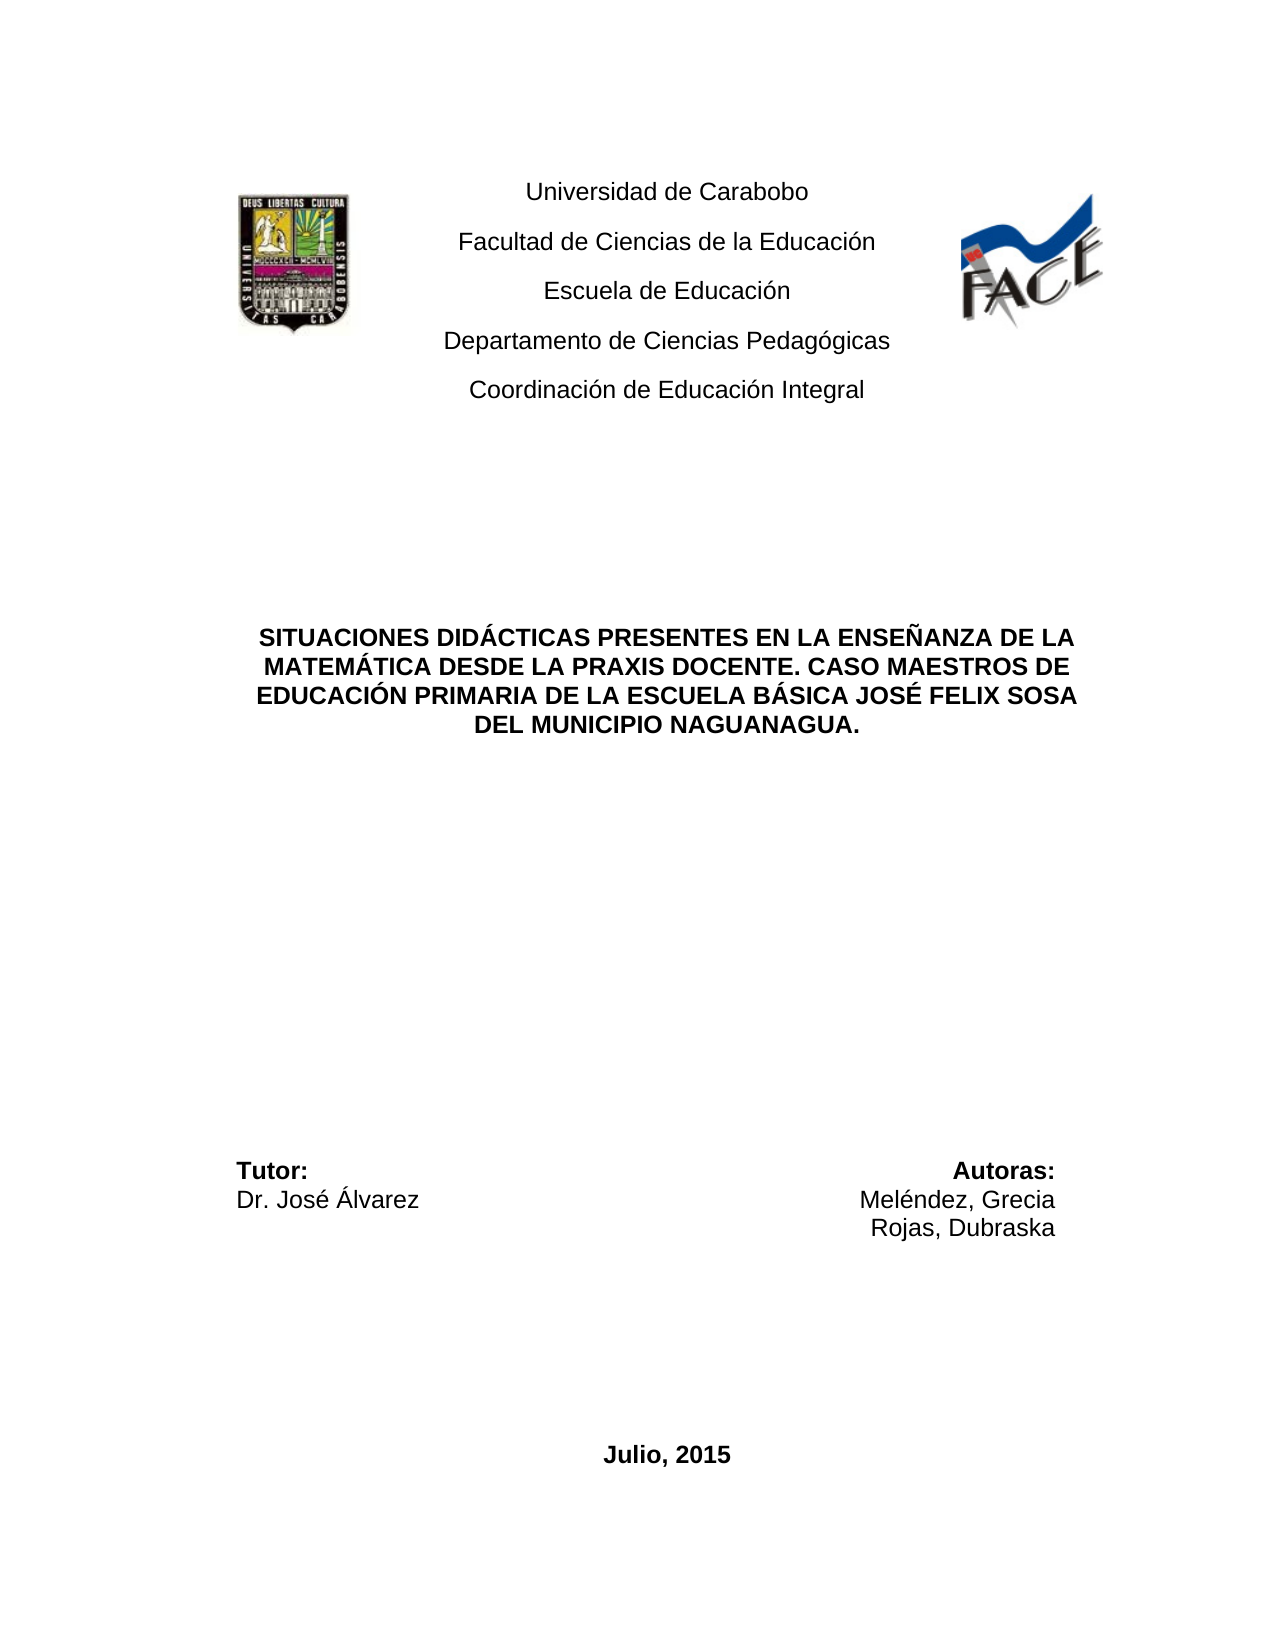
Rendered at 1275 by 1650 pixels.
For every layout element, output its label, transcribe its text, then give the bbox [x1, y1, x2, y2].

text Universidad de Carabobo [236, 177, 1098, 206]
picture [961, 193, 1104, 330]
text Departamento de Ciencias Pedagógicas [236, 326, 1098, 355]
text Facultad de Ciencias de la Educación [236, 227, 1098, 256]
text Escuela de Educación [236, 276, 1098, 305]
table_header Autoras: Meléndez, Grecia Rojas, Dubraska [646, 1156, 1066, 1242]
table_header Tutor: Dr. José Álvarez [225, 1156, 646, 1242]
picture [218, 193, 371, 336]
text Coordinación de Educación Integral [236, 376, 1098, 404]
text SITUACIONES DIDÁCTICAS PRESENTES EN LA ENSEÑANZA DE LA MATEMÁTICA DESDE LA PRAXIS DOCENTE. CASO MAESTROS DE EDUCACIÓN PRIMARIA DE LA ESCUELA BÁSICA JOSÉ FELIX SOSA DEL MUNICIPIO NAGUANAGUA. [236, 623, 1098, 738]
text Julio, 2015 [236, 1441, 1098, 1469]
